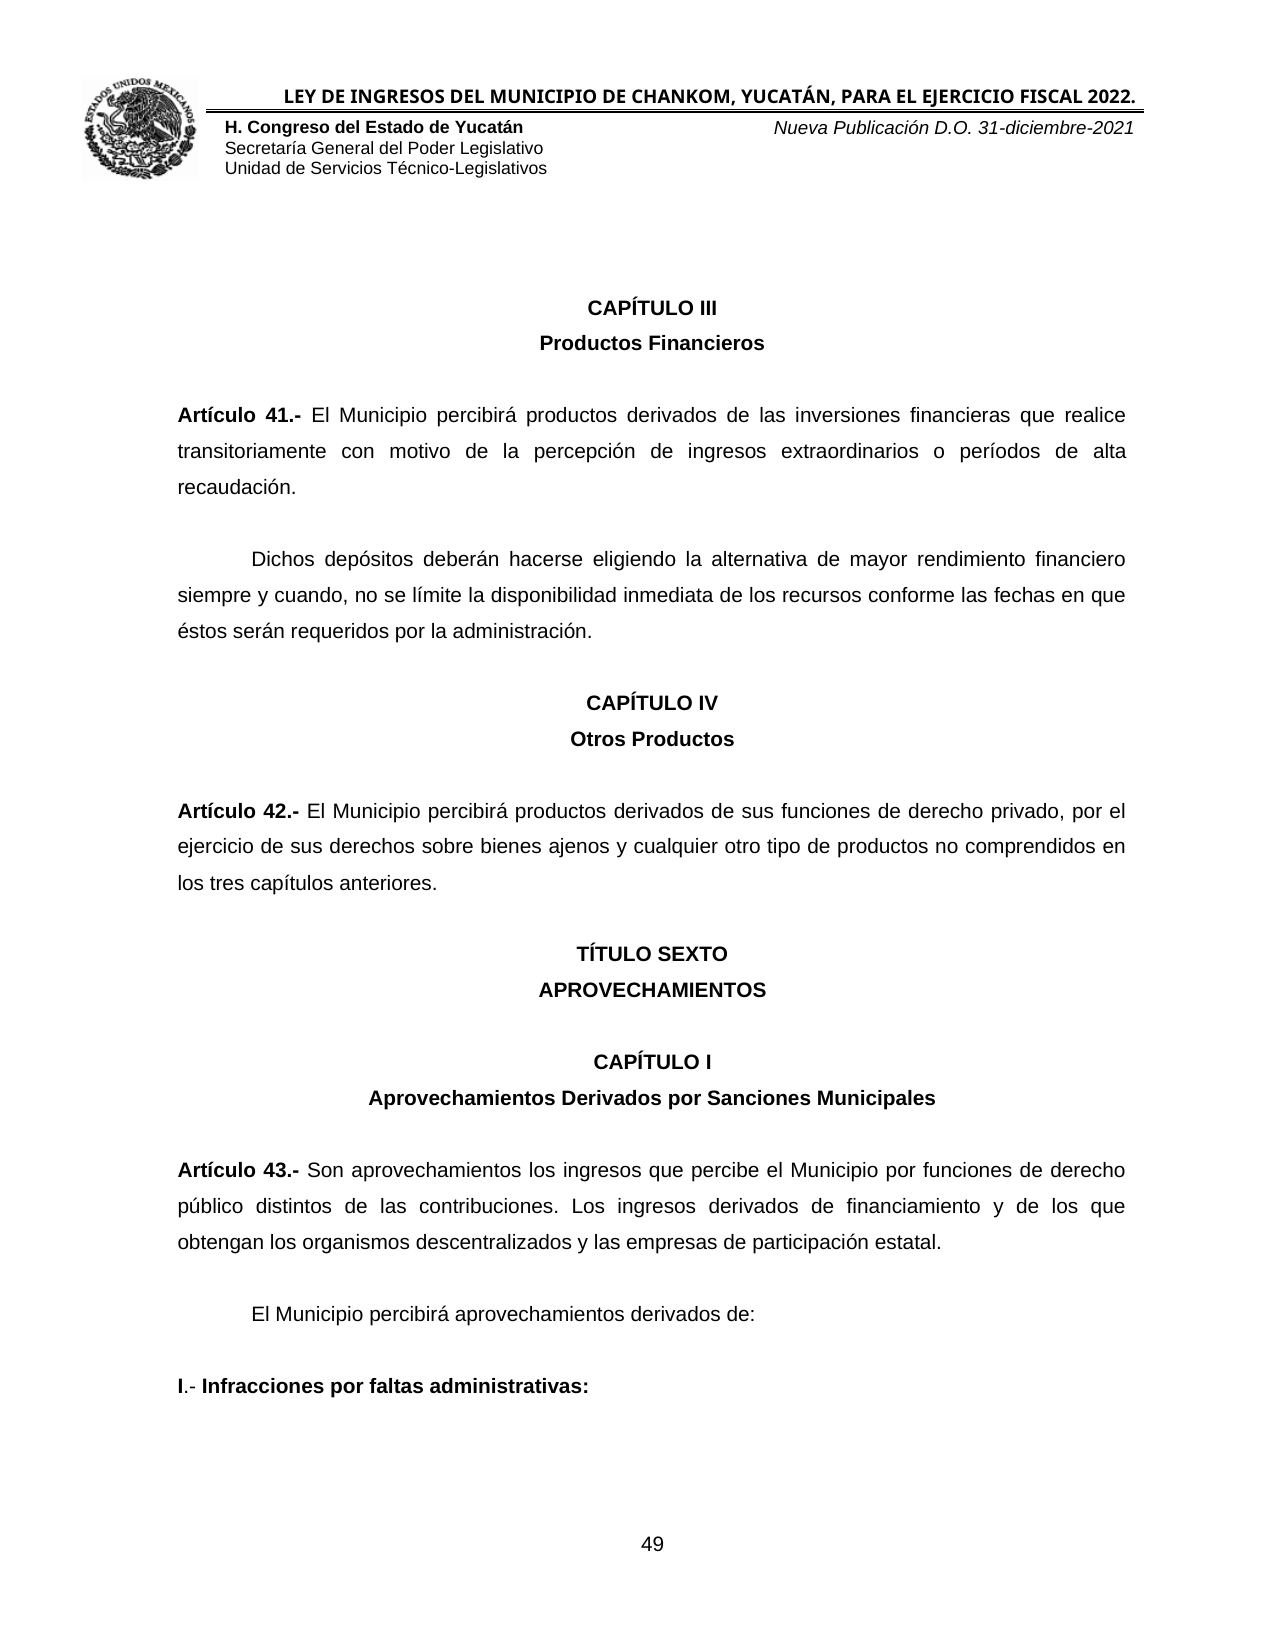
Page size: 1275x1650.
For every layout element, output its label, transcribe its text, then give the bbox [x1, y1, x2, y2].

text Productos Financieros [177, 331, 1127, 355]
text Aprovechamientos Derivados por Sanciones Municipales [177, 1086, 1127, 1110]
text I.- Infracciones por faltas administrativas: [177, 1373, 1127, 1397]
text Dichos depósitos deberán hacerse eligiendo la alternativa de mayor rendimiento financiero siempre y cuando, no se límite la disponibilidad inmediata de los recursos conforme las fechas en que éstos serán requeridos por la administración. [177, 547, 1127, 643]
text Artículo 43.- Son aprovechamientos los ingresos que percibe el Municipio por funciones de derecho público distintos de las contribuciones. Los ingresos derivados de financiamiento y de los que obtengan los organismos descentralizados y las empresas de participación estatal. [177, 1158, 1127, 1254]
text Artículo 41.- El Municipio percibirá productos derivados de las inversiones financieras que realice transitoriamente con motivo de la percepción de ingresos extraordinarios o períodos de alta recaudación. [177, 403, 1127, 499]
text Artículo 42.- El Municipio percibirá productos derivados de sus funciones de derecho privado, por el ejercicio de sus derechos sobre bienes ajenos y cualquier otro tipo de productos no comprendidos en los tres capítulos anteriores. [177, 798, 1127, 894]
text CAPÍTULO I [177, 1050, 1127, 1074]
text CAPÍTULO III [177, 295, 1127, 319]
text Otros Productos [177, 727, 1127, 751]
text CAPÍTULO IV [177, 691, 1127, 714]
text TÍTULO SEXTO [177, 942, 1127, 966]
text El Municipio percibirá aprovechamientos derivados de: [177, 1302, 1127, 1326]
text APROVECHAMIENTOS [177, 978, 1127, 1002]
